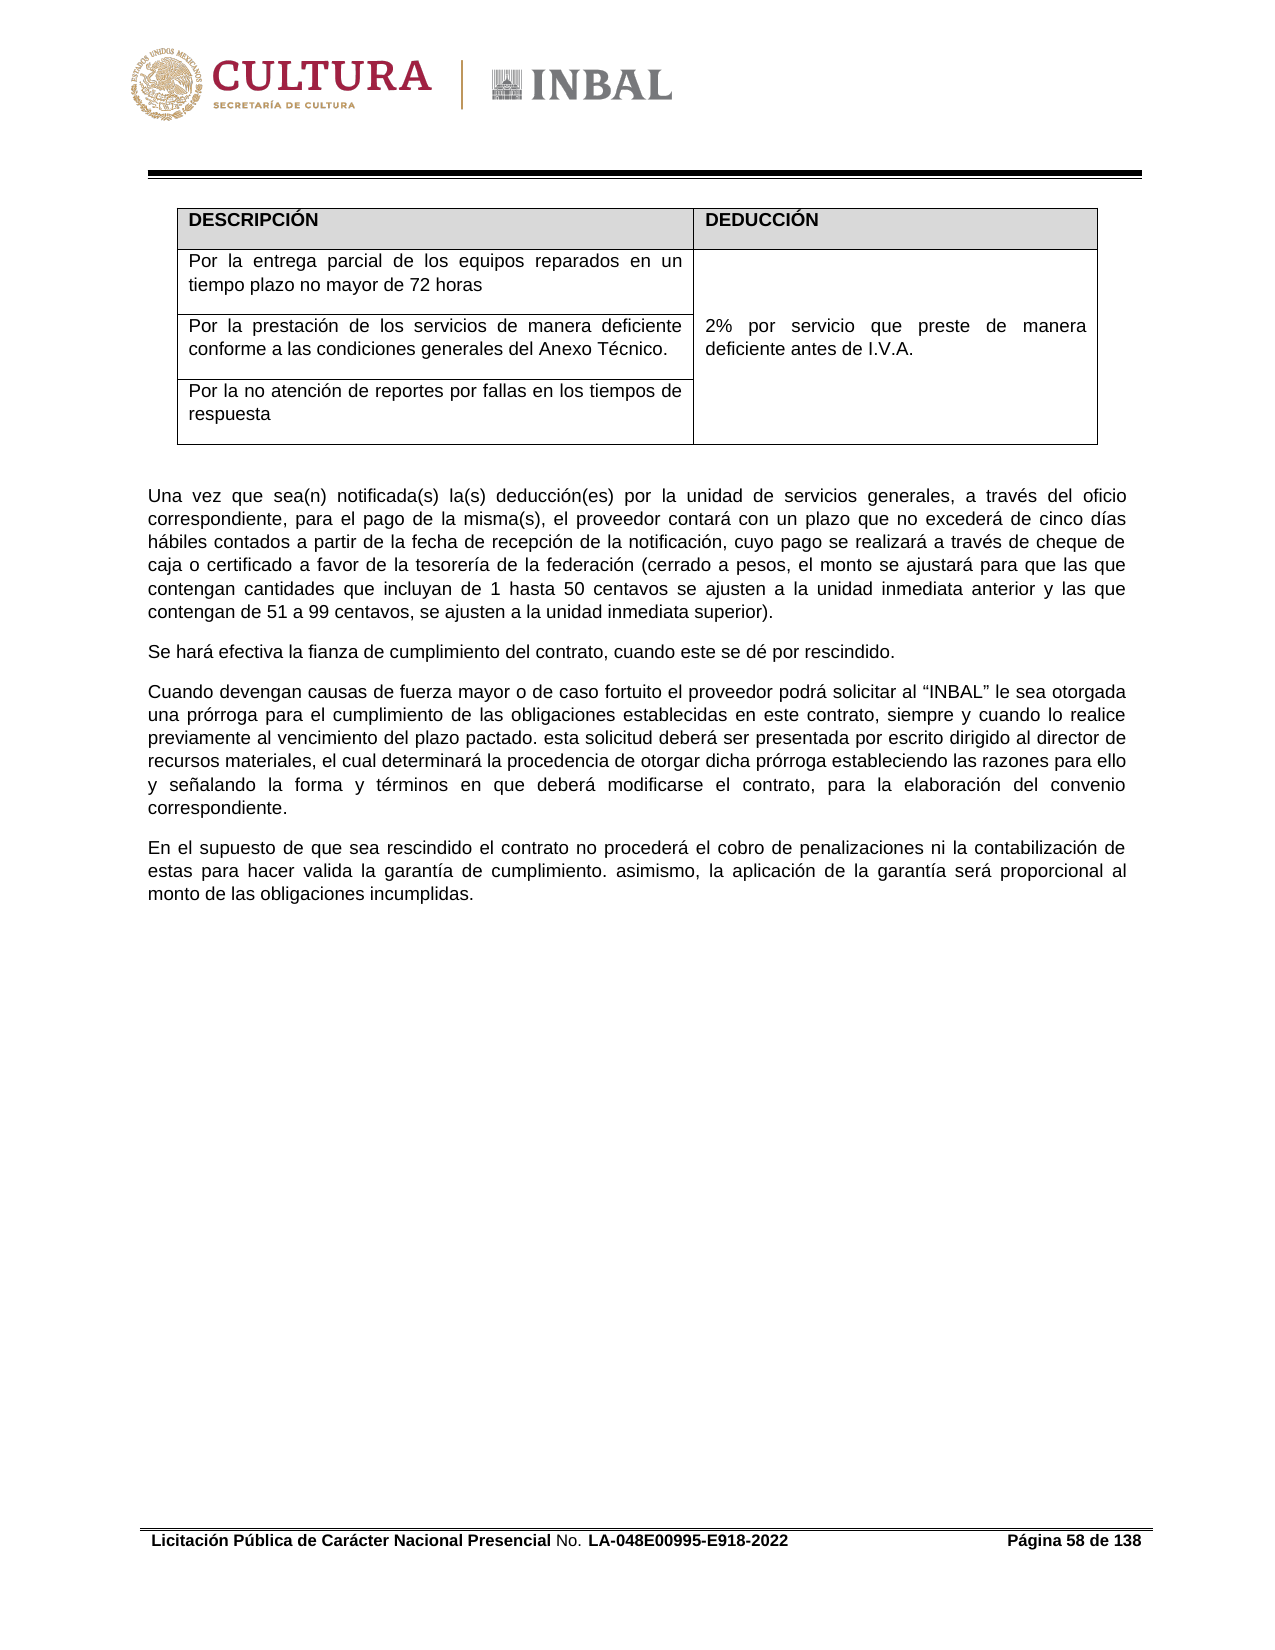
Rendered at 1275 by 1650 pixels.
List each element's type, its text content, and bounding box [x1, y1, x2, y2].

table_header DESCRIPCIÓN [178, 209, 693, 249]
text Se hará efectiva la fianza de cumplimiento del contrato, cuando este se dé por rescindido. [148, 641, 1127, 662]
text Cuando devengan causas de fuerza mayor o de caso fortuito el proveedor podrá solicitar al “INBAL” le sea otorgada una prórroga para el cumplimiento de las obligaciones establecidas en este contrato, siempre y cuando lo realice previamente al vencimiento del plazo pactado. esta solicitud deberá ser presentada por escrito dirigido al director de recursos materiales, el cual determinará la procedencia de otorgar dicha prórroga estableciendo las razones para ello y señalando la forma y términos en que deberá modificarse el contrato, para la elaboración del convenio correspondiente. [148, 680, 1127, 818]
table_cell Por la prestación de los servicios de manera deficiente conforme a las condiciones generales del Anexo Técnico. [178, 315, 693, 379]
table_header DEDUCCIÓN [694, 209, 1097, 249]
text Una vez que sea(n) notificada(s) la(s) deducción(es) por la unidad de servicios generales, a través del oficio correspondiente, para el pago de la misma(s), el proveedor contará con un plazo que no excederá de cinco días hábiles contados a partir de la fecha de recepción de la notificación, cuyo pago se realizará a través de cheque de caja o certificado a favor de la tesorería de la federación (cerrado a pesos, el monto se ajustará para que las que contengan cantidades que incluyan de 1 hasta 50 centavos se ajusten a la unidad inmediata anterior y las que contengan de 51 a 99 centavos, se ajusten a la unidad inmediata superior). [148, 484, 1127, 622]
picture [37, 3, 764, 166]
table_cell Por la no atención de reportes por fallas en los tiempos de respuesta [178, 380, 693, 443]
text En el supuesto de que sea rescindido el contrato no procederá el cobro de penalizaciones ni la contabilización de estas para hacer valida la garantía de cumplimiento. asimismo, la aplicación de la garantía será proporcional al monto de las obligaciones incumplidas. [148, 836, 1127, 904]
table_cell Por la entrega parcial de los equipos reparados en un tiempo plazo no mayor de 72 horas [178, 250, 693, 314]
table_cell 2% por servicio que preste de manera deficiente antes de I.V.A. [694, 250, 1097, 443]
